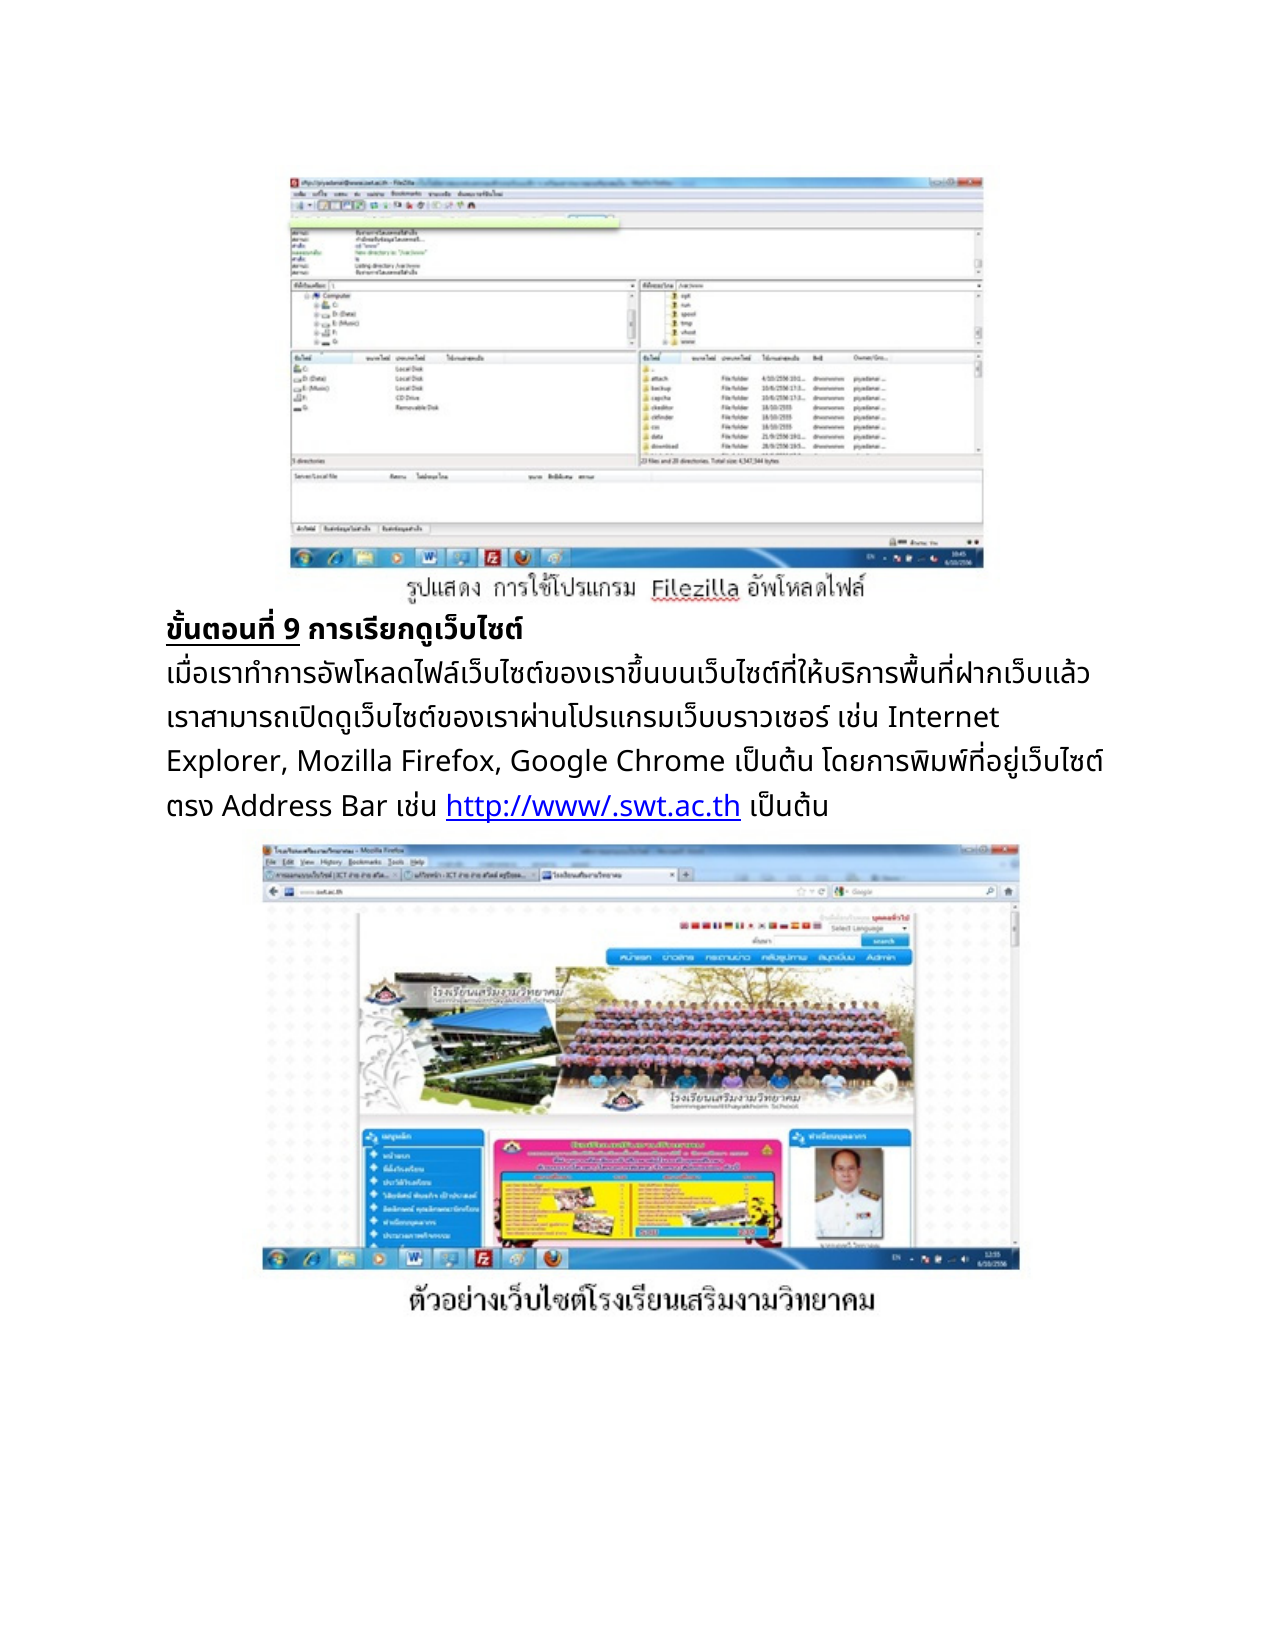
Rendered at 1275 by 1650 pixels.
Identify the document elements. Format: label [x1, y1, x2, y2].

picture [241, 829, 1034, 1320]
table_header [150, 150, 1125, 1335]
picture [275, 165, 1001, 609]
